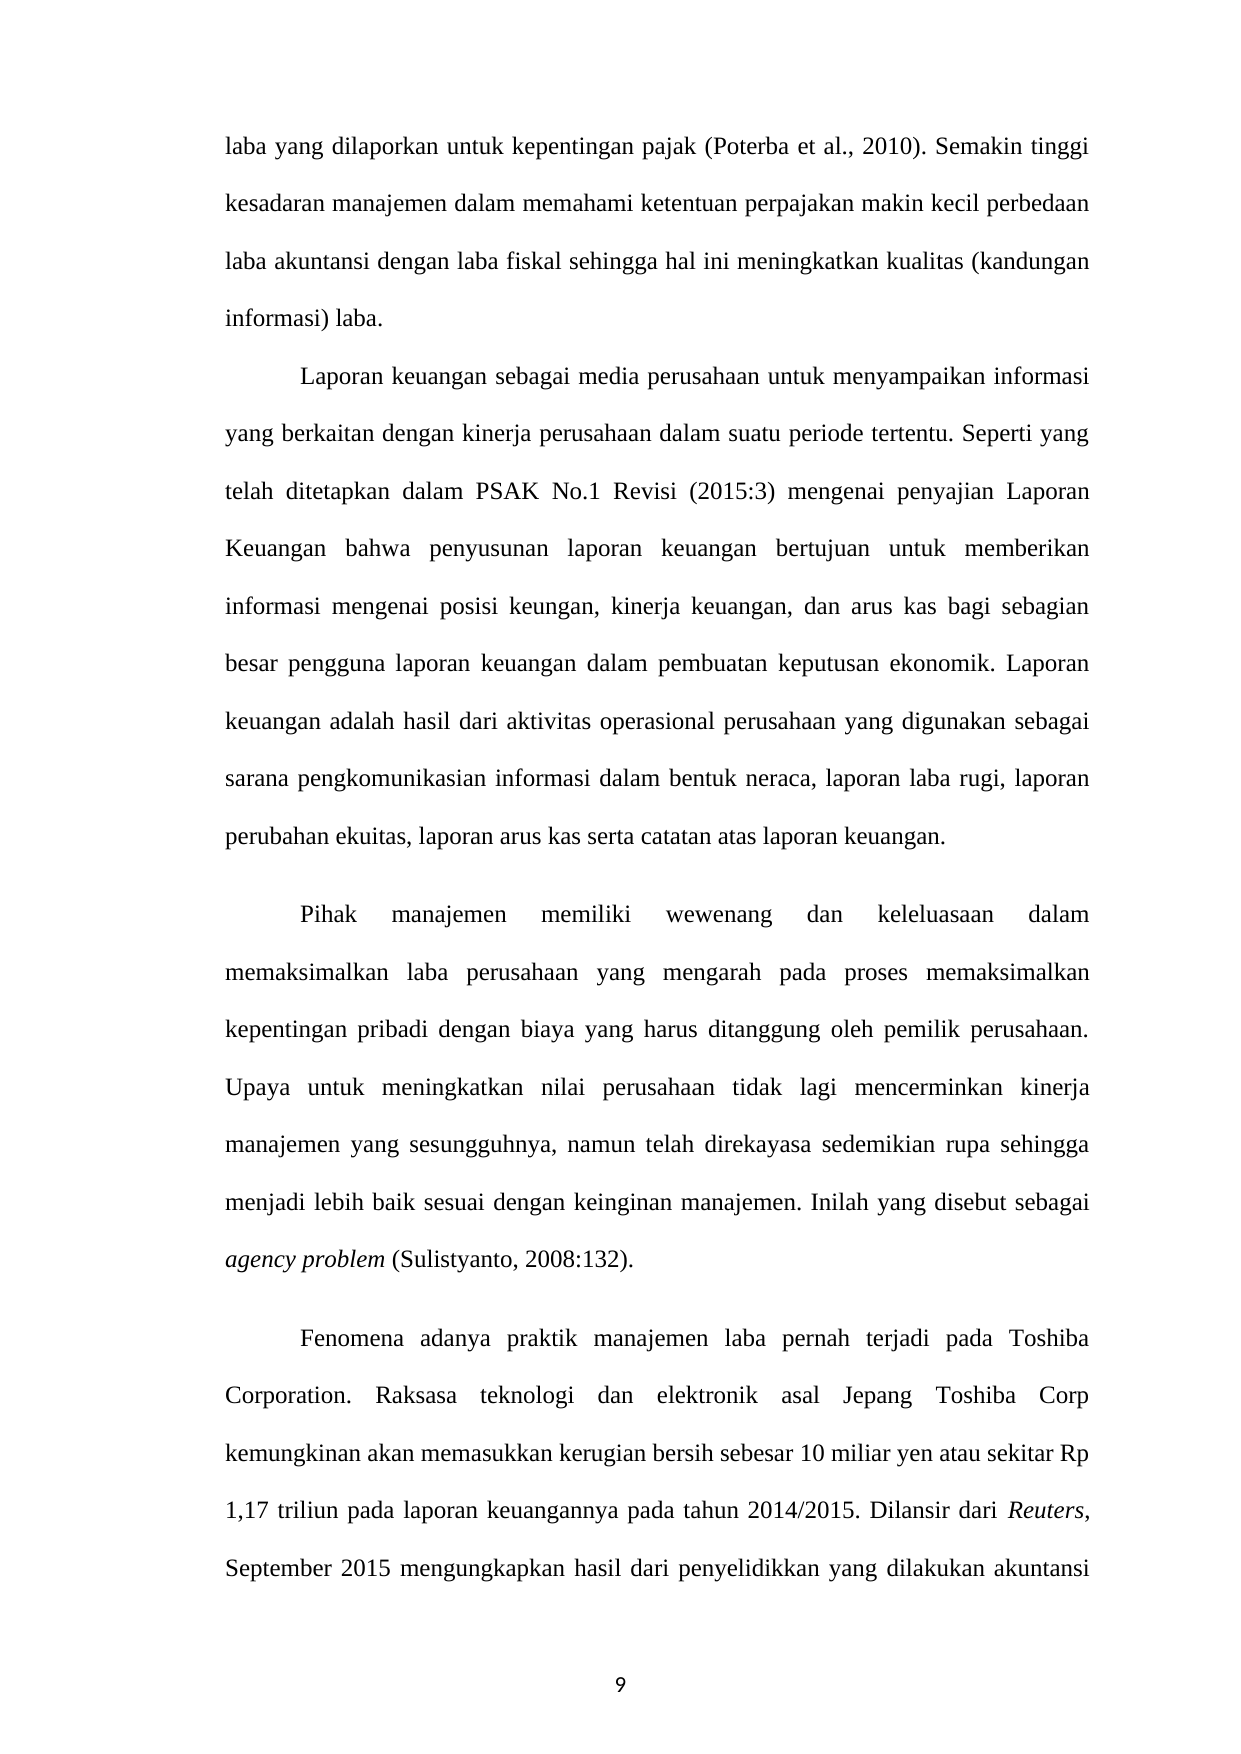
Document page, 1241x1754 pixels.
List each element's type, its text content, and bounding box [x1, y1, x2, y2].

list Laporan keuangan sebagai media perusahaan untuk menyampaikan informasi yang berkaitan dengan kinerja perusahaan dalam suatu periode tertentu. Seperti yang telah ditetapkan dalam PSAK No.1 Revisi (2015:3) mengenai penyajian Laporan Keuangan bahwa penyusunan laporan keuangan bertujuan untuk memberikan informasi mengenai posisi keungan, kinerja keuangan, dan arus kas bagi sebagian besar pengguna laporan keuangan dalam pembuatan keputusan ekonomik. Laporan keuangan adalah hasil dari aktivitas operasional perusahaan yang digunakan sebagai sarana pengkomunikasian informasi dalam bentuk neraca, laporan laba rugi, laporan perubahan ekuitas, laporan arus kas serta catatan atas laporan keuangan. [225, 361, 1090, 850]
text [225, 1323, 1090, 1581]
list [225, 131, 1090, 332]
text Pihak manajemen memiliki wewenang dan keleluasaan dalam memaksimalkan laba perusahaan yang mengarah pada proses memaksimalkan kepentingan pribadi dengan biaya yang harus ditanggung oleh pemilik perusahaan. Upaya untuk meningkatkan nilai perusahaan tidak lagi mencerminkan kinerja manajemen yang sesungguhnya, namun telah direkayasa sedemikian rupa sehingga menjadi lebih baik sesuai dengan keinginan manajemen. Inilah yang disebut sebagai agency problem (Sulistyanto, 2008:132). [225, 899, 1090, 1273]
